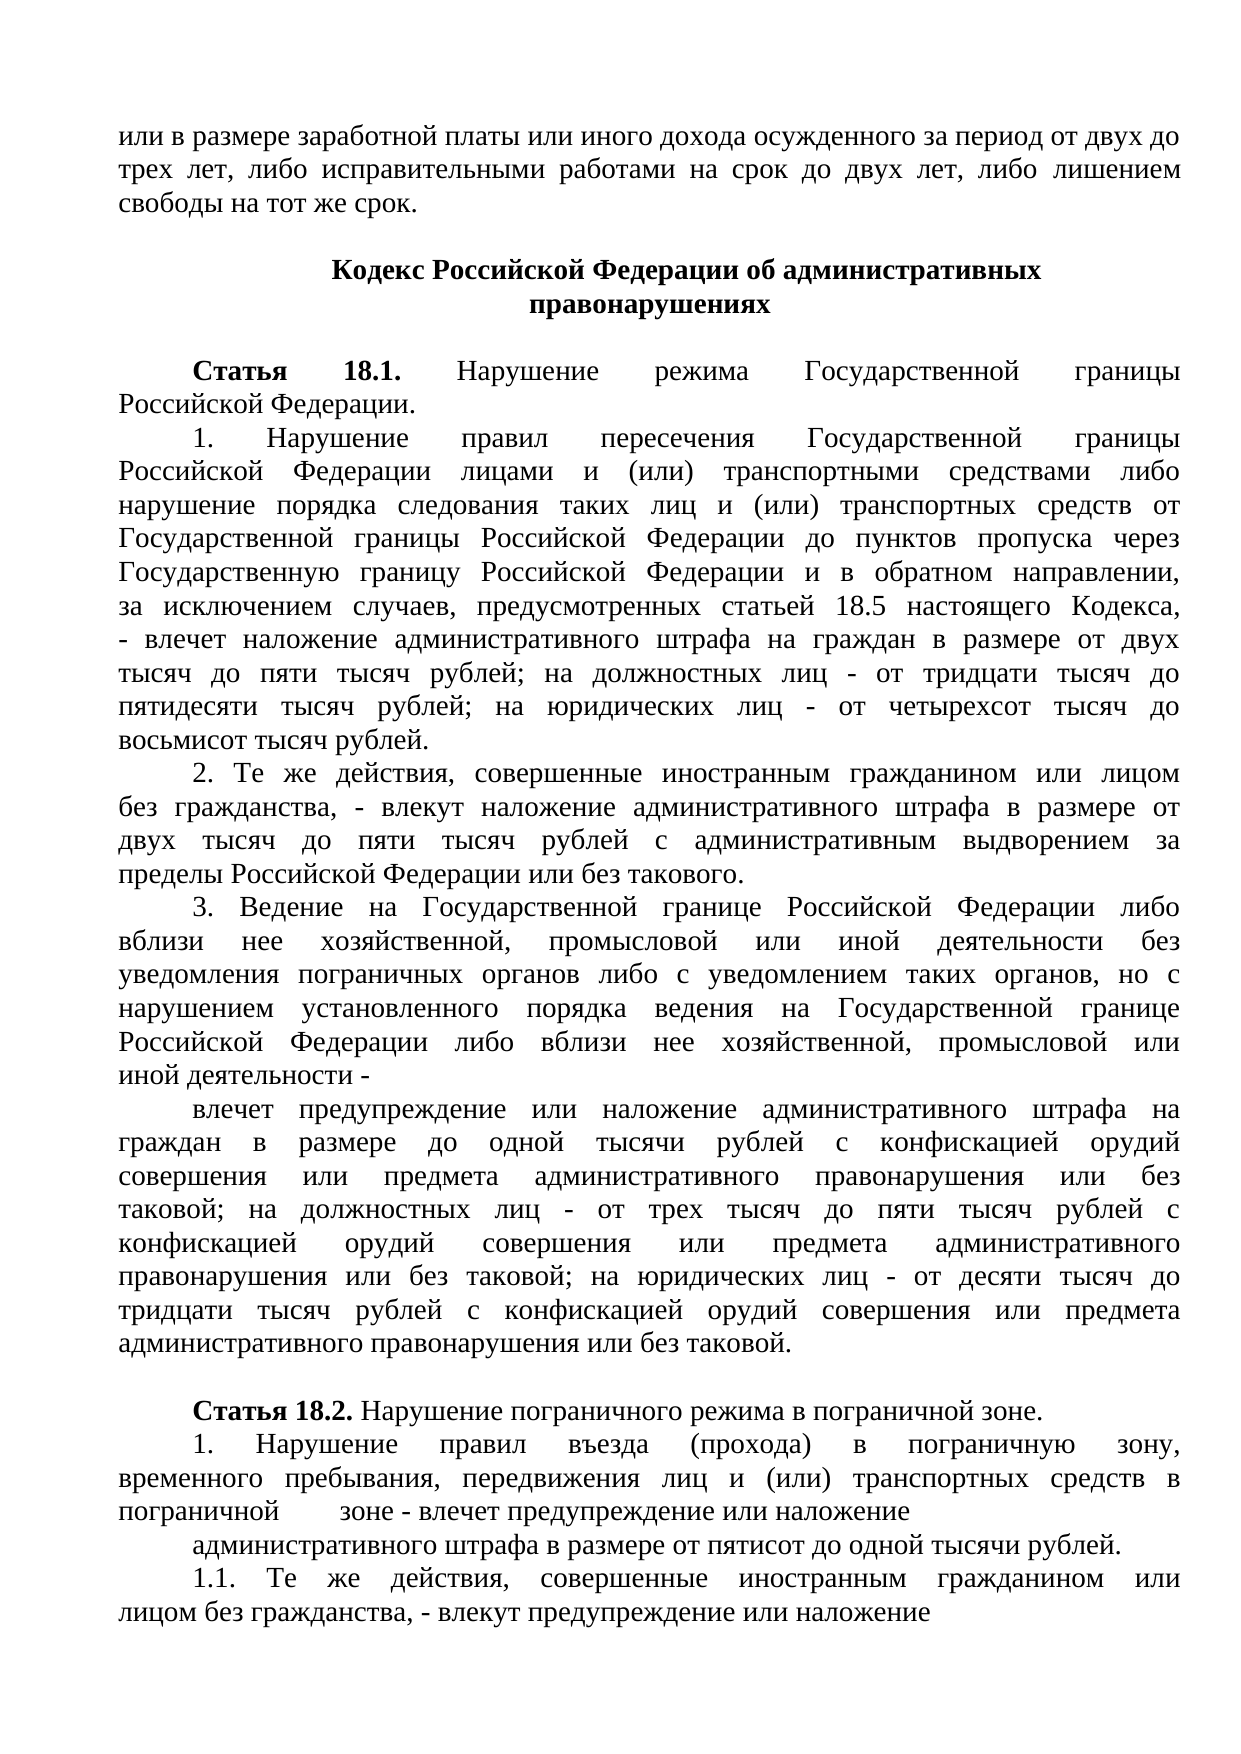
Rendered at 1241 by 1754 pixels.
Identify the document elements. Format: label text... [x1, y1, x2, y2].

text Статья 18.1. Нарушение режима Государственной границы Российской Федерации. [118, 353, 1181, 420]
text влечет предупреждение или наложение административного штрафа на граждан в размере до одной тысячи рублей с конфискацией орудий совершения или предмета административного правонарушения или без таковой; на должностных лиц - от трех тысяч до пяти тысяч рублей с конфискацией орудий совершения или предмета административного правонарушения или без таковой; на юридических лиц - от десяти тысяч до тридцати тысяч рублей с конфискацией орудий совершения или предмета административного правонарушения или без таковой. [118, 1091, 1181, 1359]
text 1.1. Те же действия, совершенные иностранным гражданином или лицом без гражданства, - влекут предупреждение или наложение [118, 1560, 1181, 1627]
text 3. Ведение на Государственной границе Российской Федерации либо вблизи нее хозяйственной, промысловой или иной деятельности без уведомления пограничных органов либо с уведомлением таких органов, но с нарушением установленного порядка ведения на Государственной границе Российской Федерации либо вблизи нее хозяйственной, промысловой или иной деятельности - [118, 889, 1181, 1091]
text 1. Нарушение правил въезда (прохода) в пограничную зону, временного пребывания, передвижения лиц и (или) транспортных средств в пограничной зоне - влечет предупреждение или наложение [118, 1426, 1181, 1527]
text административного штрафа в размере от пятисот до одной тысячи рублей. [118, 1527, 1181, 1560]
text Статья 18.2. Нарушение пограничного режима в пограничной зоне. [118, 1393, 1181, 1426]
text 1. Нарушение правил пересечения Государственной границы Российской Федерации лицами и (или) транспортными средствами либо нарушение порядка следования таких лиц и (или) транспортных средств от Государственной границы Российской Федерации до пунктов пропуска через Государственную границу Российской Федерации и в обратном направлении, за исключением случаев, предусмотренных статьей 18.5 настоящего Кодекса, - влечет наложение административного штрафа на граждан в размере от двух тысяч до пяти тысяч рублей; на должностных лиц - от тридцати тысяч до пятидесяти тысяч рублей; на юридических лиц - от четырехсот тысяч до восьмисот тысяч рублей. [118, 420, 1181, 755]
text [118, 118, 1181, 219]
text 2. Те же действия, совершенные иностранным гражданином или лицом без гражданства, - влекут наложение административного штрафа в размере от двух тысяч до пяти тысяч рублей с административным выдворением за пределы Российской Федерации или без такового. [118, 755, 1181, 889]
text Кодекс Российской Федерации об административных правонарушениях [118, 252, 1181, 319]
